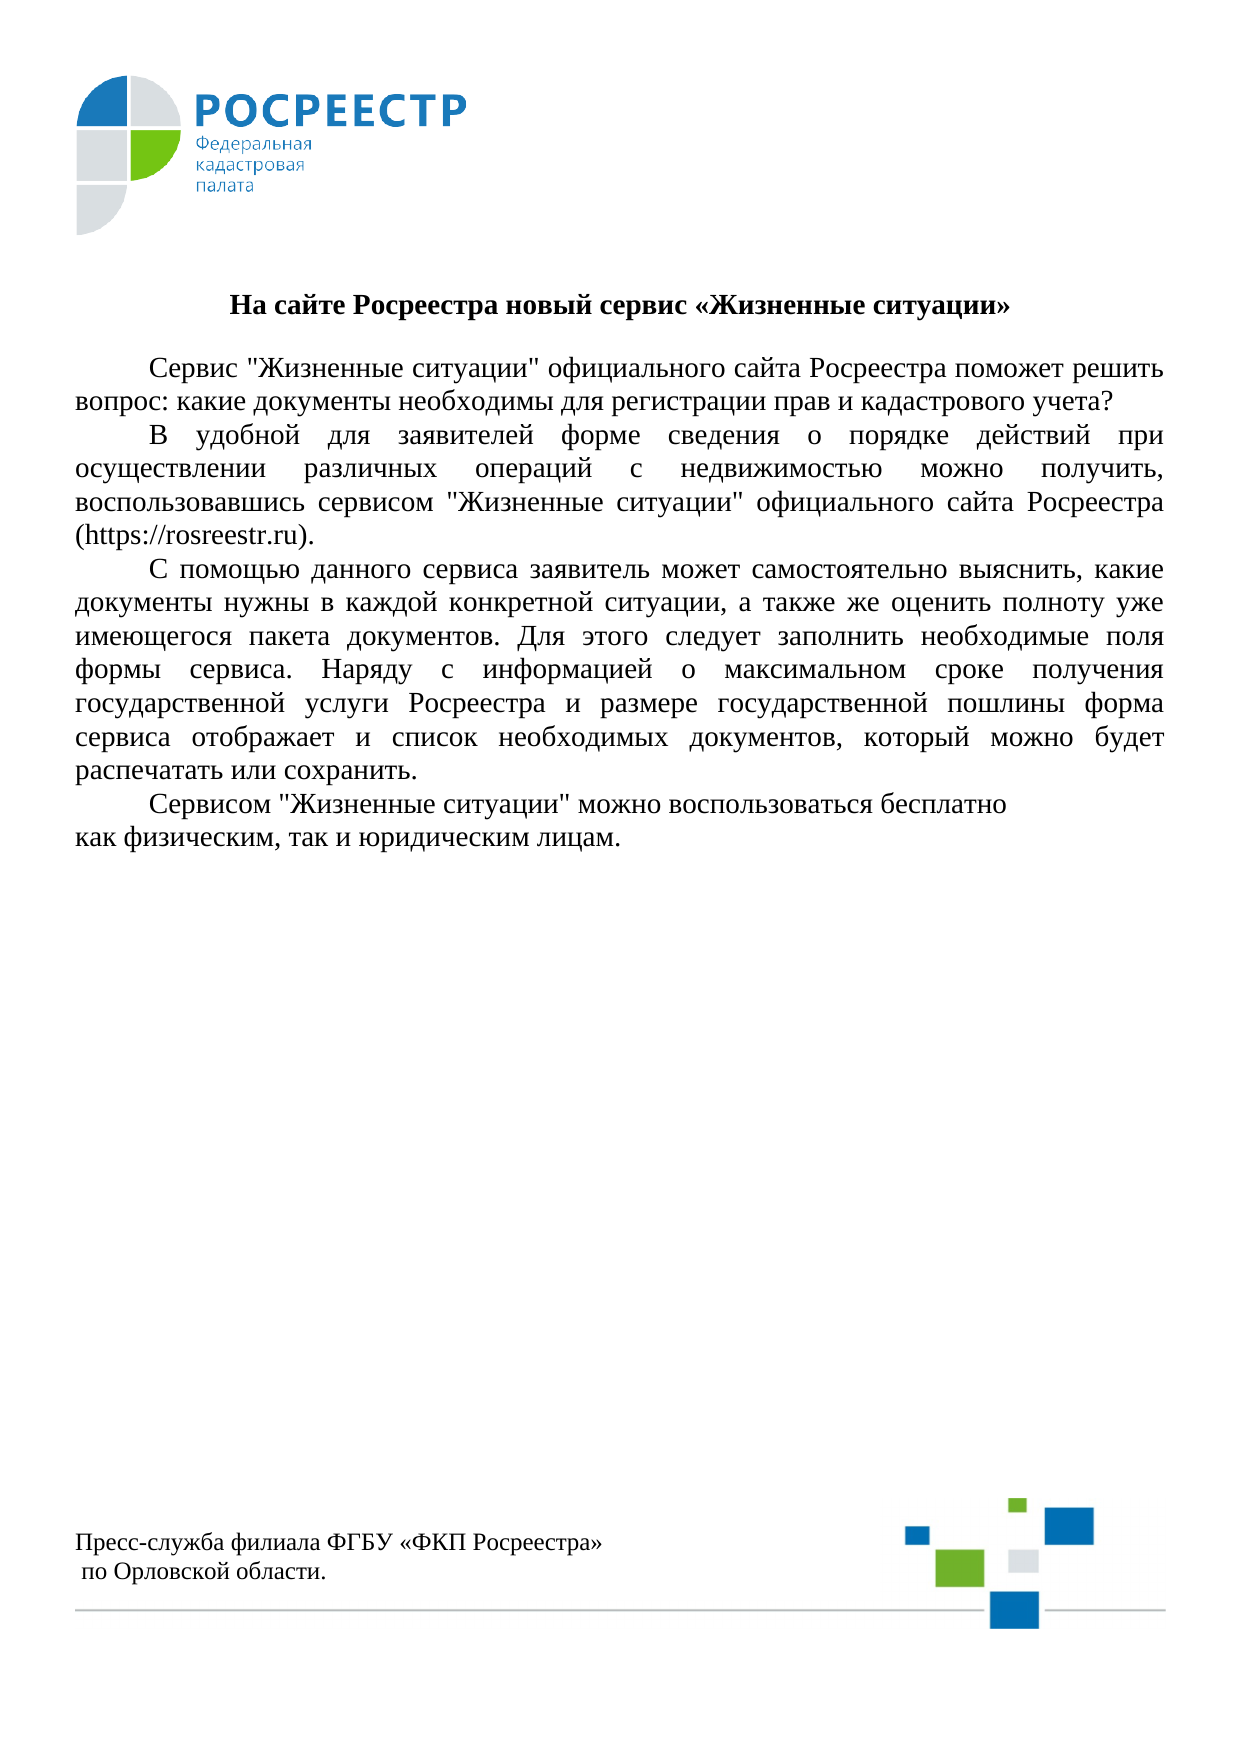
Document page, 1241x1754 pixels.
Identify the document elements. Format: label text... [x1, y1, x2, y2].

text Пресс-служба филиала ФГБУ «ФКП Росреестра» [75, 1527, 1165, 1556]
text как физическим, так и юридическим лицам. [75, 819, 1165, 853]
text В удобной для заявителей форме сведения о порядке действий при осуществлении различных операций с недвижимостью можно получить, воспользовавшись сервисом "Жизненные ситуации" официального сайта Росреестра (https://rosreestr.ru). [75, 417, 1165, 551]
text На сайте Росреестра новый сервис «Жизненные ситуации» [75, 287, 1165, 321]
text по Орловской области. [75, 1556, 1165, 1585]
text С помощью данного сервиса заявитель может самостоятельно выяснить, какие документы нужны в каждой конкретной ситуации, а также же оценить полноту уже имеющегося пакета документов. Для этого следует заполнить необходимые поля формы сервиса. Наряду с информацией о максимальном сроке получения государственной услуги Росреестра и размере государственной пошлины форма сервиса отображает и список необходимых документов, который можно будет распечатать или сохранить. [75, 551, 1165, 786]
text Сервисом "Жизненные ситуации" можно воспользоваться бесплатно [75, 786, 1165, 819]
picture [75, 1498, 1166, 1629]
text Сервис "Жизненные ситуации" официального сайта Росреестра поможет решить вопрос: какие документы необходимы для регистрации прав и кадастрового учета? [75, 350, 1165, 417]
